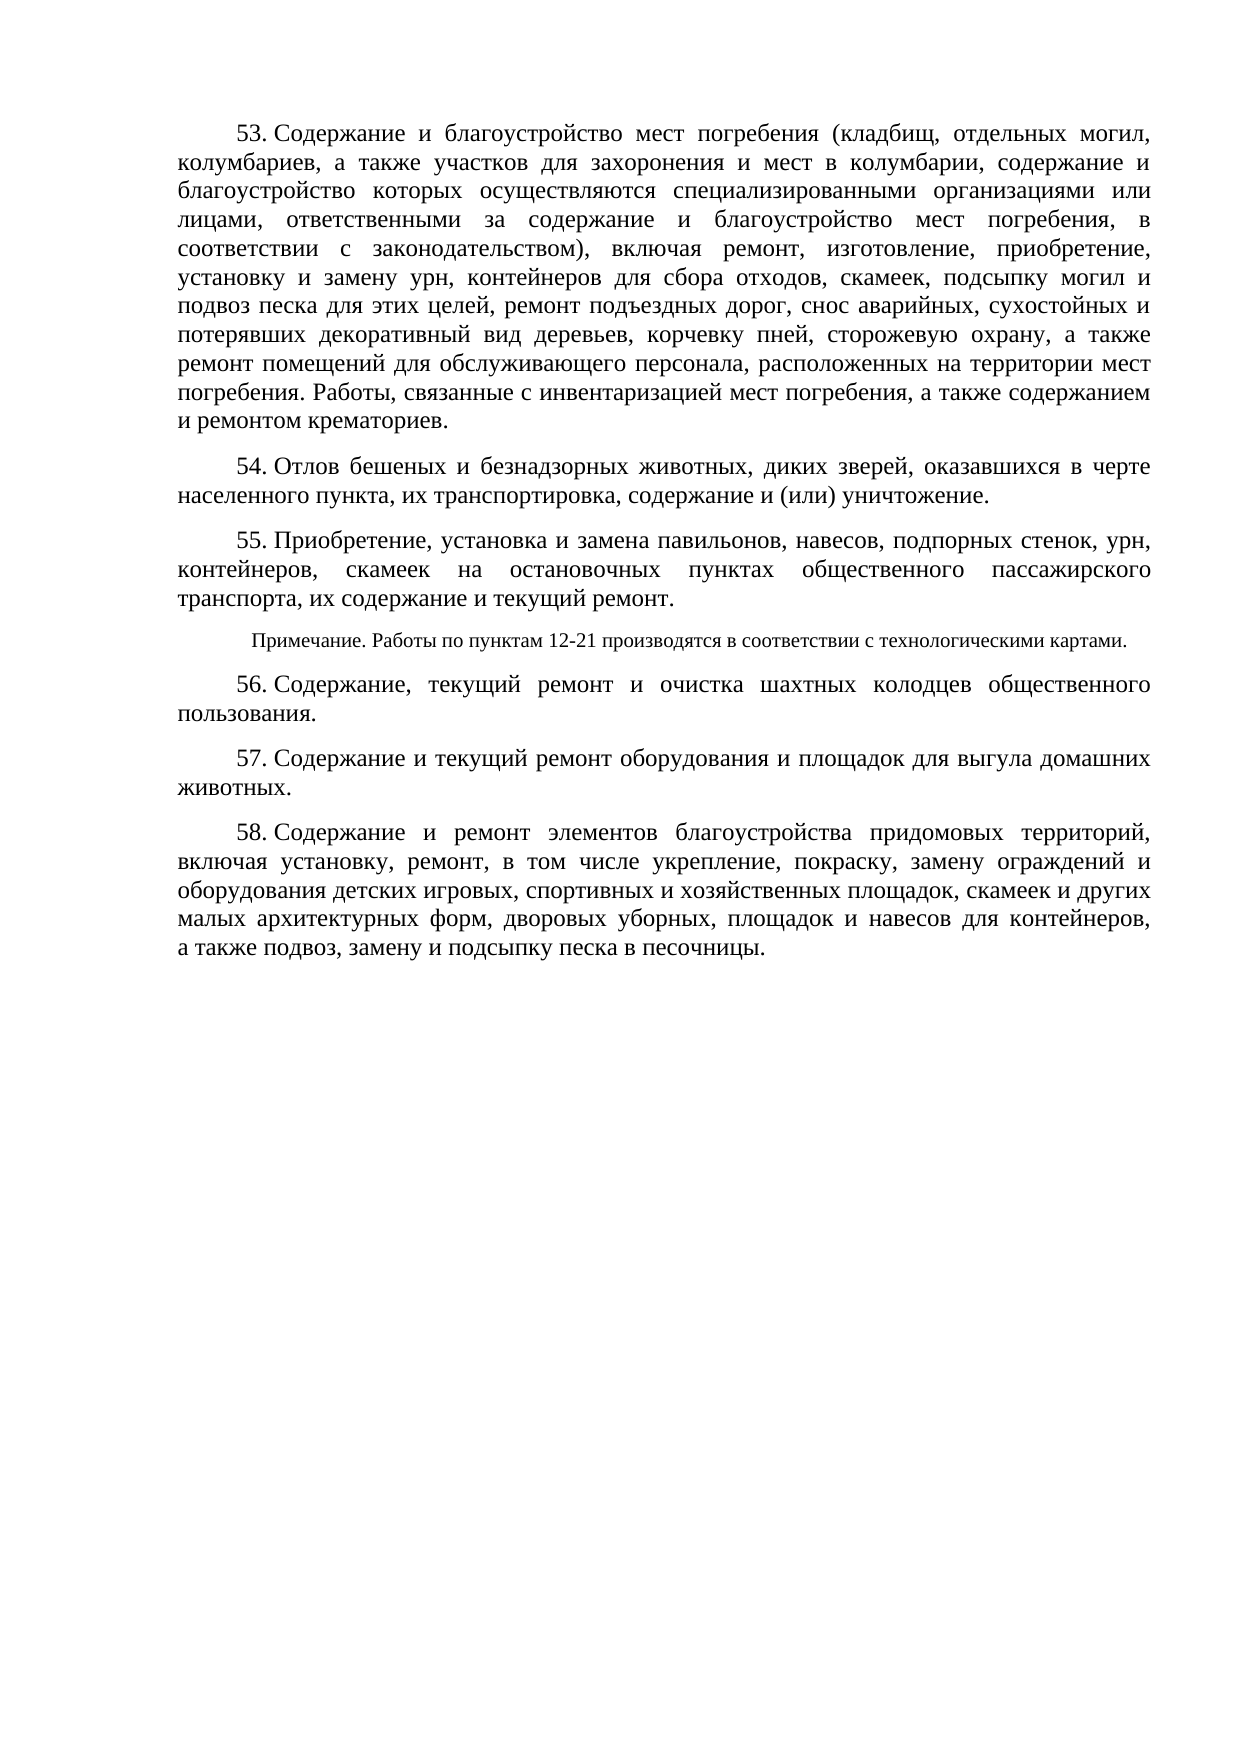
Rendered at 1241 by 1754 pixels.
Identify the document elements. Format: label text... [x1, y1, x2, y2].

text 53. Содержание и благоустройство мест погребения (кладбищ, отдельных могил, колумбариев, а также участков для захоронения и мест в колумбарии, содержание и благоустройство которых осуществляются специализированными организациями или лицами, ответственными за содержание и благоустройство мест погребения, в соответствии с законодательством), включая ремонт, изготовление, приобретение, установку и замену урн, контейнеров для сбора отходов, скамеек, подсыпку могил и подвоз песка для этих целей, ремонт подъездных дорог, снос аварийных, сухостойных и потерявших декоративный вид деревьев, корчевку пней, сторожевую охрану, а также ремонт помещений для обслуживающего персонала, расположенных на территории мест погребения. Работы, связанные с инвентаризацией мест погребения, а также содержанием и ремонтом крематориев. [177, 118, 1152, 434]
text 55. Приобретение, установка и замена павильонов, навесов, подпорных стенок, урн, контейнеров, скамеек на остановочных пунктах общественного пассажирского транспорта, их содержание и текущий ремонт. [177, 525, 1152, 611]
text 56. Содержание, текущий ремонт и очистка шахтных колодцев общественного пользования. [177, 669, 1152, 726]
text 54. Отлов бешеных и безнадзорных животных, диких зверей, оказавшихся в черте населенного пункта, их транспортировка, содержание и (или) уничтожение. [177, 451, 1152, 508]
text 57. Содержание и текущий ремонт оборудования и площадок для выгула домашних животных. [177, 743, 1152, 801]
text 58. Содержание и ремонт элементов благоустройства придомовых территорий, включая установку, ремонт, в том числе укрепление, покраску, замену ограждений и оборудования детских игровых, спортивных и хозяйственных площадок, скамеек и других малых архитектурных форм, дворовых уборных, площадок и навесов для контейнеров, а также подвоз, замену и подсыпку песка в песочницы. [177, 817, 1152, 961]
text Примечание. Работы по пунктам 12-21 производятся в соответствии с технологическими картами. [177, 628, 1152, 652]
